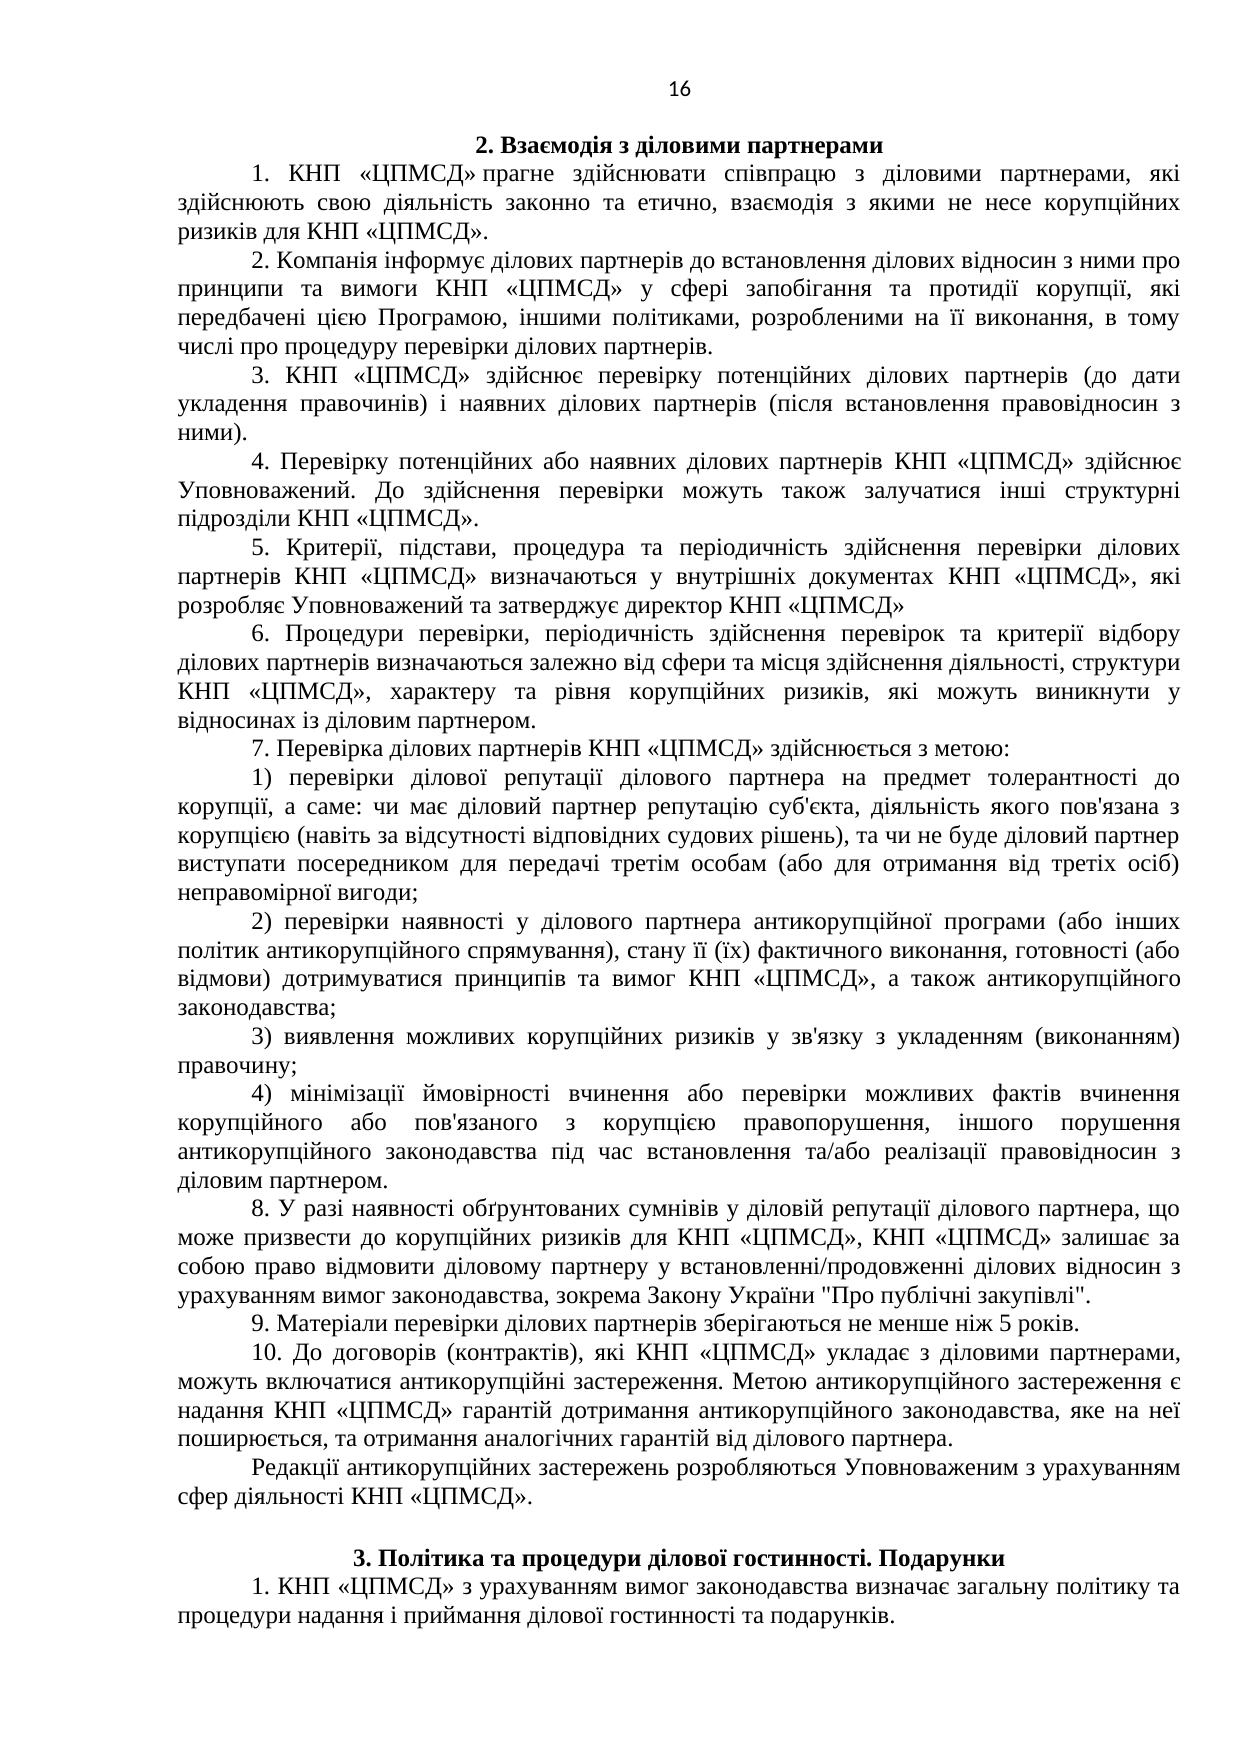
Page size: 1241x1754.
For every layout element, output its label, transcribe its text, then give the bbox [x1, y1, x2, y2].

text 1. КНП «ЦПМСД» з урахуванням вимог законодавства визначає загальну політику та процедури надання і приймання ділової гостинності та подарунків. [177, 1571, 1181, 1629]
text 8. У разі наявності обґрунтованих сумнівів у діловій репутації ділового партнера, що може призвести до корупційних ризиків для КНП «ЦПМСД», КНП «ЦПМСД» залишає за собою право відмовити діловому партнеру у встановленні/продовженні ділових відносин з урахуванням вимог законодавства, зокрема Закону України "Про публічні закупівлі". [177, 1193, 1181, 1308]
text 5. Критерії, підстави, процедура та періодичність здійснення перевірки ділових партнерів КНП «ЦПМСД» визначаються у внутрішніх документах КНП «ЦПМСД», які розробляє Уповноважений та затверджує директор КНП «ЦПМСД» [177, 532, 1181, 618]
text 4) мінімізації ймовірності вчинення або перевірки можливих фактів вчинення корупційного або пов'язаного з корупцією правопорушення, іншого порушення антикорупційного законодавства під час встановлення та/або реалізації правовідносин з діловим партнером. [177, 1078, 1181, 1193]
text 7. Перевірка ділових партнерів КНП «ЦПМСД» здійснюється з метою: [177, 733, 1181, 762]
text 3) виявлення можливих корупційних ризиків у зв'язку з укладенням (виконанням) правочину; [177, 1021, 1181, 1078]
text 4. Перевірку потенційних або наявних ділових партнерів КНП «ЦПМСД» здійснює Уповноважений. До здійснення перевірки можуть також залучатися інші структурні підрозділи КНП «ЦПМСД». [177, 446, 1181, 532]
text 10. До договорів (контрактів), які КНП «ЦПМСД» укладає з діловими партнерами, можуть включатися антикорупційні застереження. Метою антикорупційного застереження є надання КНП «ЦПМСД» гарантій дотримання антикорупційного законодавства, яке на неї поширюється, та отримання аналогічних гарантій від ділового партнера. [177, 1337, 1181, 1452]
text 1) перевірки ділової репутації ділового партнера на предмет толерантності до корупції, а саме: чи має діловий партнер репутацію суб'єкта, діяльність якого пов'язана з корупцією (навіть за відсутності відповідних судових рішень), та чи не буде діловий партнер виступати посередником для передачі третім особам (або для отримання від третіх осіб) неправомірної вигоди; [177, 762, 1181, 906]
text 2) перевірки наявності у ділового партнера антикорупційної програми (або інших політик антикорупційного спрямування), стану її (їх) фактичного виконання, готовності (або відмови) дотримуватися принципів та вимог КНП «ЦПМСД», а також антикорупційного законодавства; [177, 906, 1181, 1021]
text 1. КНП «ЦПМСД» прагне здійснювати співпрацю з діловими партнерами, які здійснюють свою діяльність законно та етично, взаємодія з якими не несе корупційних ризиків для КНП «ЦПМСД». [177, 158, 1181, 245]
text 6. Процедури перевірки, періодичність здійснення перевірок та критерії відбору ділових партнерів визначаються залежно від сфери та місця здійснення діяльності, структури КНП «ЦПМСД», характеру та рівня корупційних ризиків, які можуть виникнути у відносинах із діловим партнером. [177, 618, 1181, 733]
text 2. Компанія інформує ділових партнерів до встановлення ділових відносин з ними про принципи та вимоги КНП «ЦПМСД» у сфері запобігання та протидії корупції, які передбачені цією Програмою, іншими політиками, розробленими на її виконання, в тому числі про процедуру перевірки ділових партнерів. [177, 245, 1181, 360]
text Редакції антикорупційних застережень розробляються Уповноваженим з урахуванням сфер діяльності КНП «ЦПМСД». [177, 1452, 1181, 1510]
text 9. Матеріали перевірки ділових партнерів зберігаються не менше ніж 5 років. [177, 1308, 1181, 1337]
text 3. КНП «ЦПМСД» здійснює перевірку потенційних ділових партнерів (до дати укладення правочинів) і наявних ділових партнерів (після встановлення правовідносин з ними). [177, 360, 1181, 446]
subtitle 3. Політика та процедури ділової гостинності. Подарунки [177, 1543, 1181, 1571]
subtitle 2. Взаємодія з діловими партнерами [177, 130, 1181, 158]
